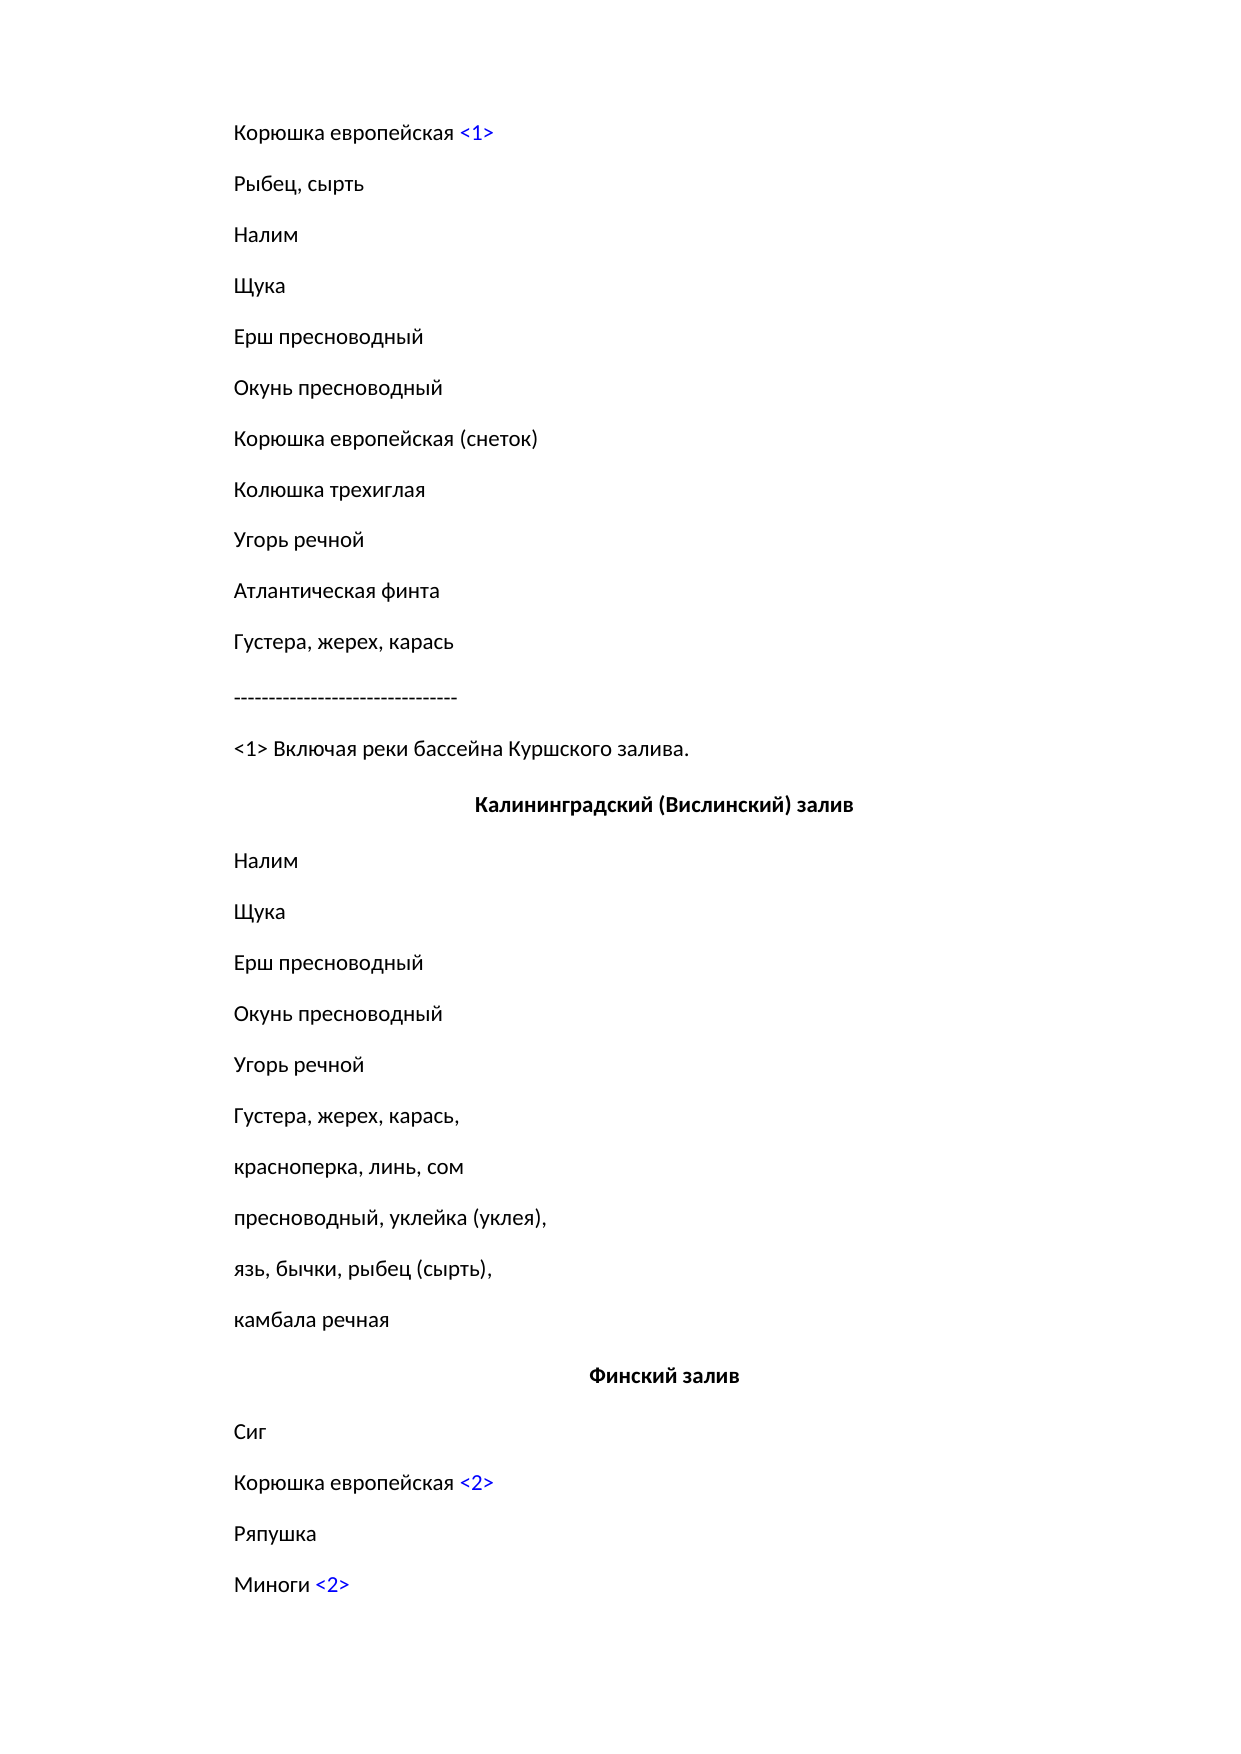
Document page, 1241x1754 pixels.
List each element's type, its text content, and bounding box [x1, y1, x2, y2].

text Окунь пресноводный [177, 999, 1152, 1027]
text пресноводный, уклейка (уклея), [177, 1203, 1152, 1231]
text <1> Включая реки бассейна Куршского залива. [177, 734, 1152, 762]
title Финский залив [177, 1361, 1152, 1389]
text Ерш пресноводный [177, 948, 1152, 976]
text красноперка, линь, сом [177, 1152, 1152, 1180]
text Угорь речной [177, 526, 1152, 554]
text Густера, жерех, карась [177, 627, 1152, 656]
text Щука [177, 897, 1152, 926]
text Корюшка европейская <1> [177, 118, 1152, 146]
text Колюшка трехиглая [177, 475, 1152, 503]
text -------------------------------- [177, 683, 1152, 712]
text Налим [177, 847, 1152, 874]
text Корюшка европейская (снеток) [177, 424, 1152, 452]
text Миноги <2> [177, 1570, 1152, 1598]
text Ерш пресноводный [177, 322, 1152, 350]
text язь, бычки, рыбец (сырть), [177, 1254, 1152, 1282]
title Калининградский (Вислинский) залив [177, 791, 1152, 818]
text Сиг [177, 1417, 1152, 1445]
text Корюшка европейская <2> [177, 1468, 1152, 1496]
text Атлантическая финта [177, 577, 1152, 604]
text камбала речная [177, 1305, 1152, 1333]
text Щука [177, 271, 1152, 299]
text Налим [177, 220, 1152, 248]
text Угорь речной [177, 1050, 1152, 1078]
text Окунь пресноводный [177, 373, 1152, 401]
text Густера, жерех, карась, [177, 1101, 1152, 1129]
text Ряпушка [177, 1519, 1152, 1547]
text Рыбец, сырть [177, 169, 1152, 197]
